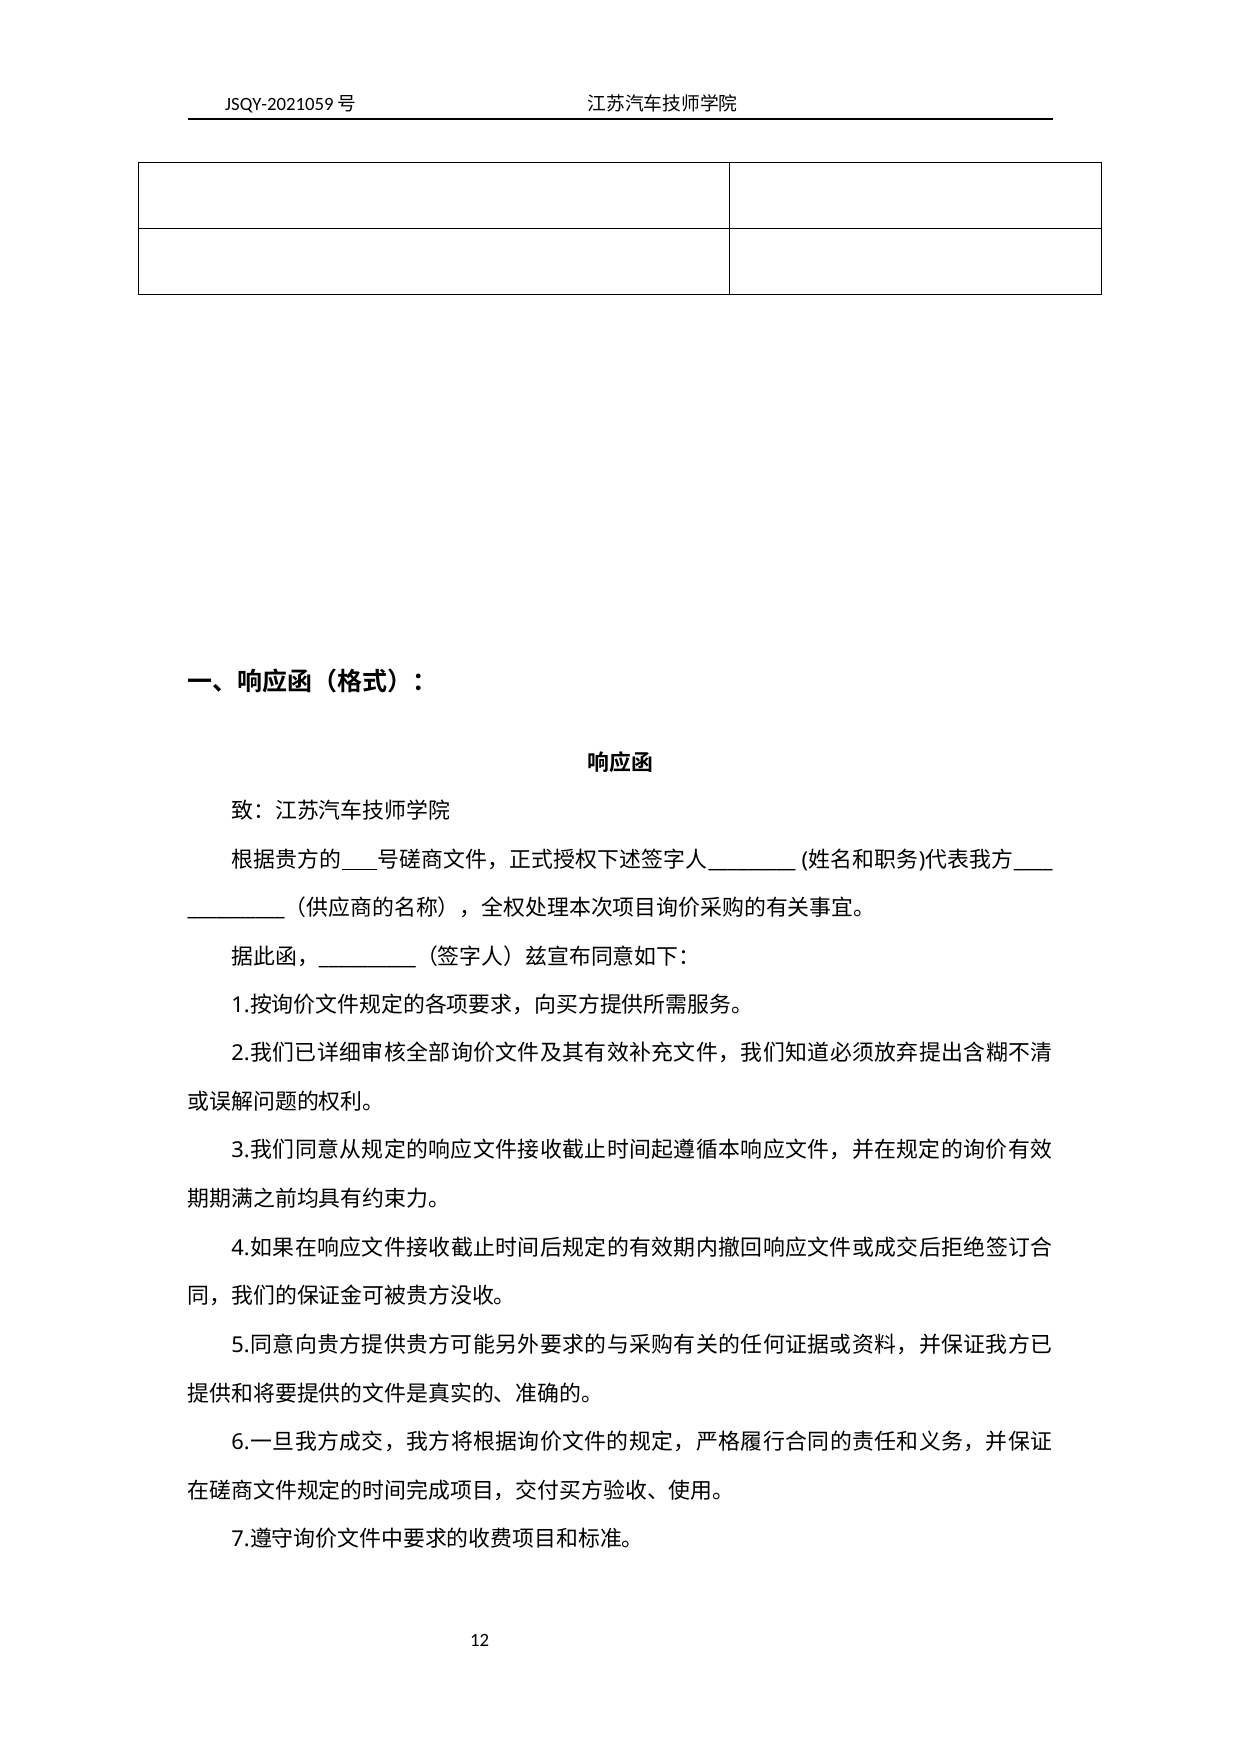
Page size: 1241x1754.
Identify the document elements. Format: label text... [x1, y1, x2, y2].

table_cell [139, 163, 150, 228]
text 根据贵方的 号磋商文件，正式授权下述签字人_________ (姓名和职务)代表我方______________（供应商的名称），全权处理本次项目询价采购的有关事宜。 [187, 841, 1053, 923]
text 致：江苏汽车技师学院 [187, 793, 1053, 826]
text 2.我们已详细审核全部询价文件及其有效补充文件，我们知道必须放弃提出含糊不清或误解问题的权利。 [187, 1035, 1053, 1116]
text 6.一旦我方成交，我方将根据询价文件的规定，严格履行合同的责任和义务，并保证在磋商文件规定的时间完成项目，交付买方验收、使用。 [187, 1423, 1053, 1505]
text 4.如果在响应文件接收截止时间后规定的有效期内撤回响应文件或成交后拒绝签订合同，我们的保证金可被贵方没收。 [187, 1229, 1053, 1311]
text 据此函，__________（签字人）兹宣布同意如下： [187, 938, 1053, 971]
table_cell [730, 163, 1101, 228]
table_cell [718, 229, 729, 294]
table_cell [730, 229, 1101, 294]
text 3.我们同意从规定的响应文件接收截止时间起遵循本响应文件，并在规定的询价有效期期满之前均具有约束力。 [187, 1132, 1053, 1213]
text 7.遵守询价文件中要求的收费项目和标准。 [187, 1521, 1053, 1553]
text 一、响应函（格式）： [187, 647, 1053, 712]
table_cell [718, 163, 729, 228]
table_cell [139, 229, 150, 294]
text 5.同意向贵方提供贵方可能另外要求的与采购有关的任何证据或资料，并保证我方已提供和将要提供的文件是真实的、准确的。 [187, 1326, 1053, 1408]
text 响应函 [187, 745, 1053, 777]
text 1.按询价文件规定的各项要求，向买方提供所需服务。 [187, 987, 1053, 1019]
